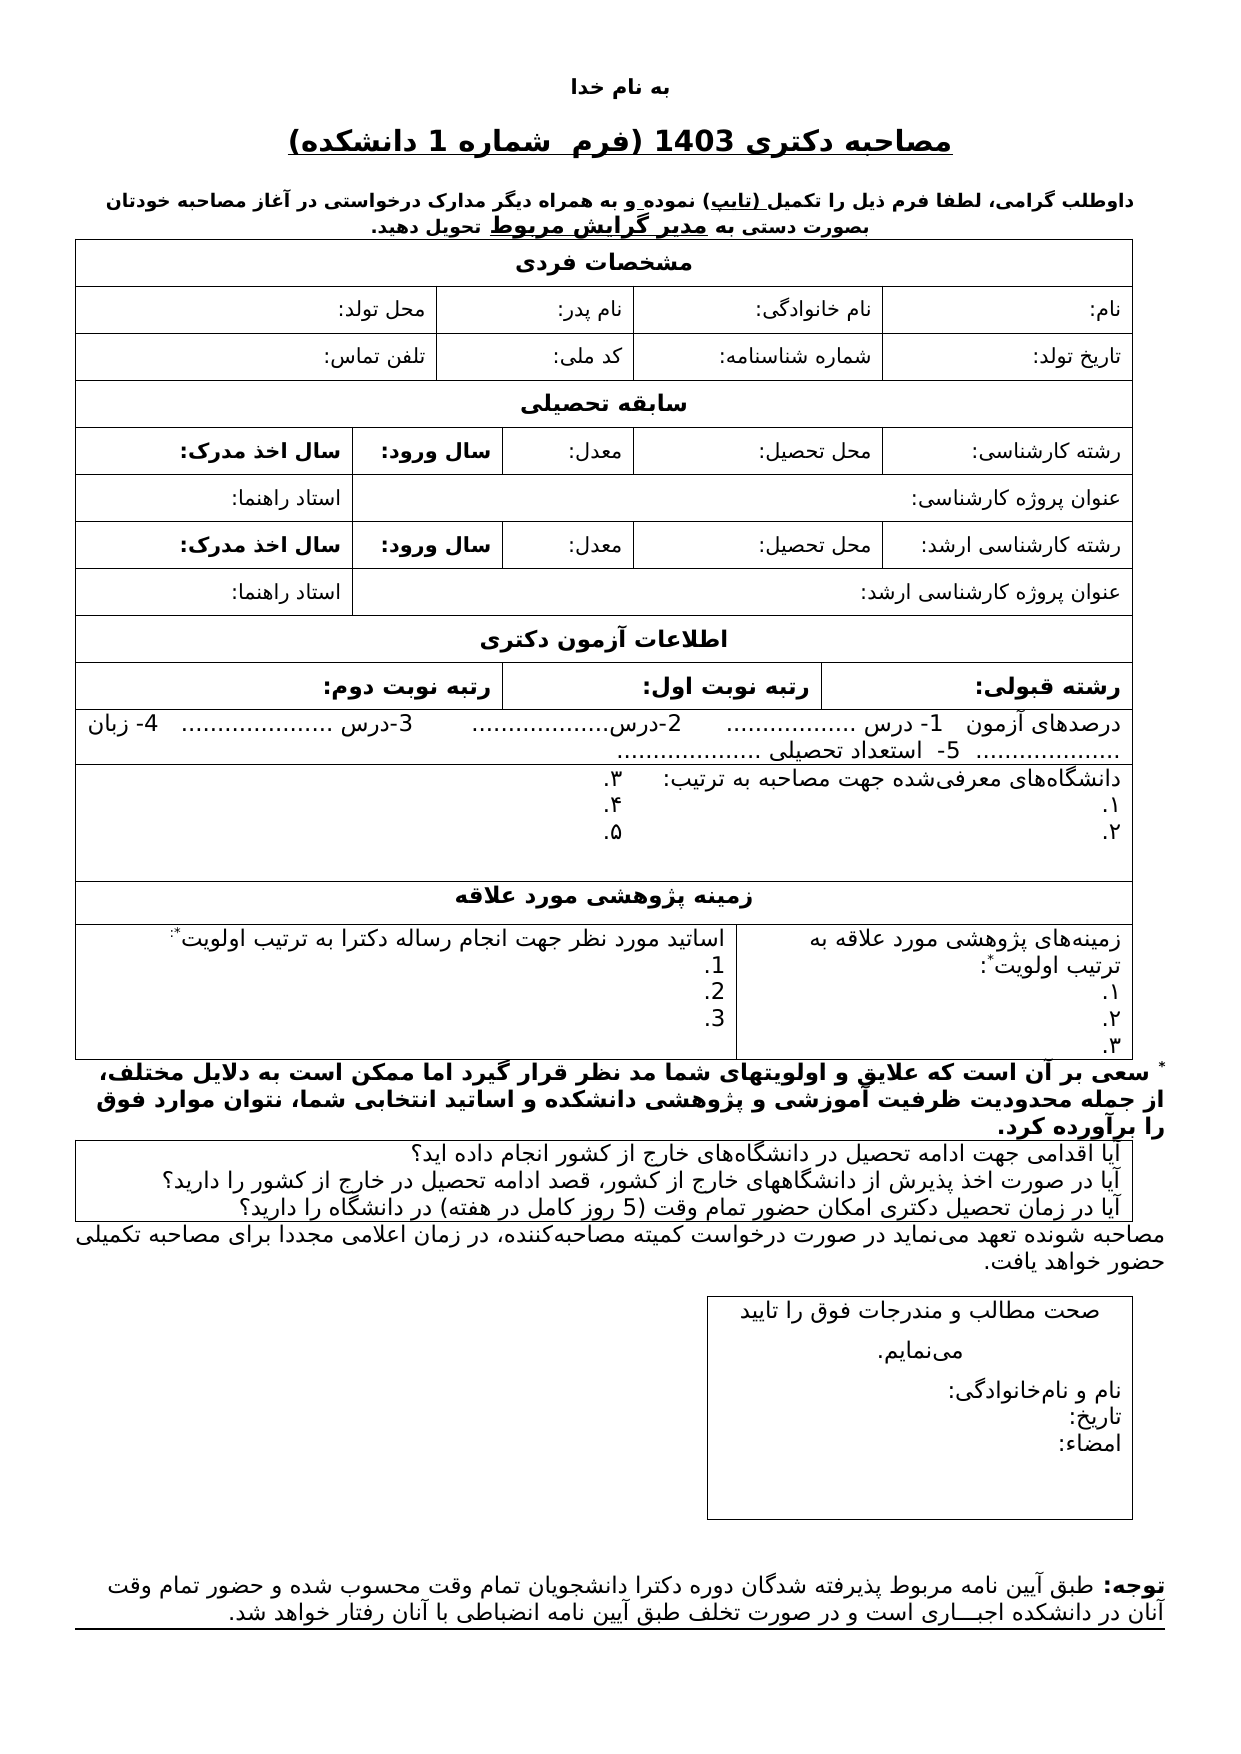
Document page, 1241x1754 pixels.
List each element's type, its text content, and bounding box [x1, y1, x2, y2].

table_cell محل تحصیل: [634, 522, 882, 568]
table_cell استاد راهنما: [76, 475, 352, 521]
text داوطلب گرامی، لطفا فرم ذیل را تکمیل (تایپ) نموده و به همراه دیگر مدارک درخواستی در آغاز مصاحبه خودتان بصورت دستی به مدیر گرایش مربوط تحویل دهید. [75, 190, 1165, 238]
table_cell درصدهای آزمون 1- درس .................. 2-درس................... 3-درس ..................... 4- زبان .................... 5- استعداد تحصیلی .................... [76, 710, 1132, 764]
table_header مشخصات فردی [76, 240, 1132, 286]
text توجه: طبق آیین نامه مربوط پذیرفته شدگان دوره دکترا دانشجویان تمام وقت محسوب شده و حضور تمام وقت آنان در دانشکده اجبـــاری است و در صورت تخلف طبق آیین نامه انضباطی با آنان رفتار خواهد شد. [75, 1572, 1165, 1628]
table_cell سال اخذ مدرک: [76, 428, 352, 474]
table_cell نام: [883, 287, 1132, 333]
table_header صحت مطالب و مندرجات فوق را تایید می‌نمایم. نام و نام‌خانوادگی: تاریخ: امضاء: [708, 1297, 1132, 1519]
table_cell تلفن تماس: [76, 334, 436, 380]
table_cell عنوان پروژه کارشناسی: [353, 475, 1132, 521]
table_cell استاد راهنما: [76, 569, 352, 615]
table_cell شماره شناسنامه: [634, 334, 882, 380]
table_cell اطلاعات آزمون دکتری [76, 616, 1132, 662]
table_cell معدل: [503, 428, 633, 474]
table_cell عنوان پروژه کارشناسی ارشد: [353, 569, 1132, 615]
table_cell سال اخذ مدرک: [76, 522, 352, 568]
table_cell اساتید مورد نظر جهت انجام رساله دکترا به ترتیب اولویت*: 1. 2. 3. [76, 925, 736, 1058]
table_cell زمینه پژوهشی مورد علاقه [76, 882, 1132, 924]
text به نام خدا [75, 75, 1165, 99]
table_cell سابقه تحصیلی [76, 381, 1132, 427]
table_cell سال ورود: [353, 428, 502, 474]
table_cell نام پدر: [437, 287, 633, 333]
table_header آیا اقدامی جهت ادامه تحصیل در دانشگاه‌های خارج از کشور انجام داده اید؟ آیا در صورت اخذ پذیرش از دانشگاههای خارج از کشور، قصد ادامه تحصیل در خارج از کشور را دارید؟ آیا در زمان تحصیل دکتری امکان حضور تمام وقت (5 روز کامل در هفته) در دانشگاه را دارید؟ [76, 1141, 1132, 1221]
table_cell سال ورود: [353, 522, 502, 568]
table_cell رشته کارشناسی: [883, 428, 1132, 474]
text مصاحبه دکتری 1403 (فرم شماره 1 دانشکده) [75, 125, 1165, 159]
table_cell زمینه‌های پژوهشی مورد علاقه به ترتیب اولویت*: ۱. ۲. ۳. [737, 925, 1132, 1058]
table_cell نام خانوادگی: [634, 287, 882, 333]
table_cell رتبه نوبت دوم: [76, 663, 502, 709]
table_cell محل تولد: [76, 287, 436, 333]
table_cell ۳. ۴. ۵. [76, 765, 633, 881]
table_cell رتبه نوبت اول: [503, 663, 821, 709]
table_cell کد ملی: [437, 334, 633, 380]
text * سعی بر آن است که علایق و اولویتهای شما مد نظر قرار گیرد اما ممکن است به دلایل مختلف، از جمله محدودیت ظرفیت آموزشی و پژوهشی دانشکده و اساتید انتخابی شما، نتوان موارد فوق را برآورده کرد. [75, 1059, 1165, 1139]
text مصاحبه شونده تعهد می‌نماید در صورت درخواست کمیته مصاحبه‌کننده، در زمان اعلامی مجددا برای مصاحبه تکمیلی حضور خواهد یافت. [75, 1222, 1165, 1275]
table_cell رشته کارشناسی ارشد: [883, 522, 1132, 568]
table_cell تاریخ تولد: [883, 334, 1132, 380]
table_cell معدل: [503, 522, 633, 568]
table_cell دانشگاه‌های معرفی‌شده جهت مصاحبه به ترتیب: ۱. ۲. [634, 765, 1132, 881]
table_cell رشته قبولی: [822, 663, 1132, 709]
table_cell محل تحصیل: [634, 428, 882, 474]
